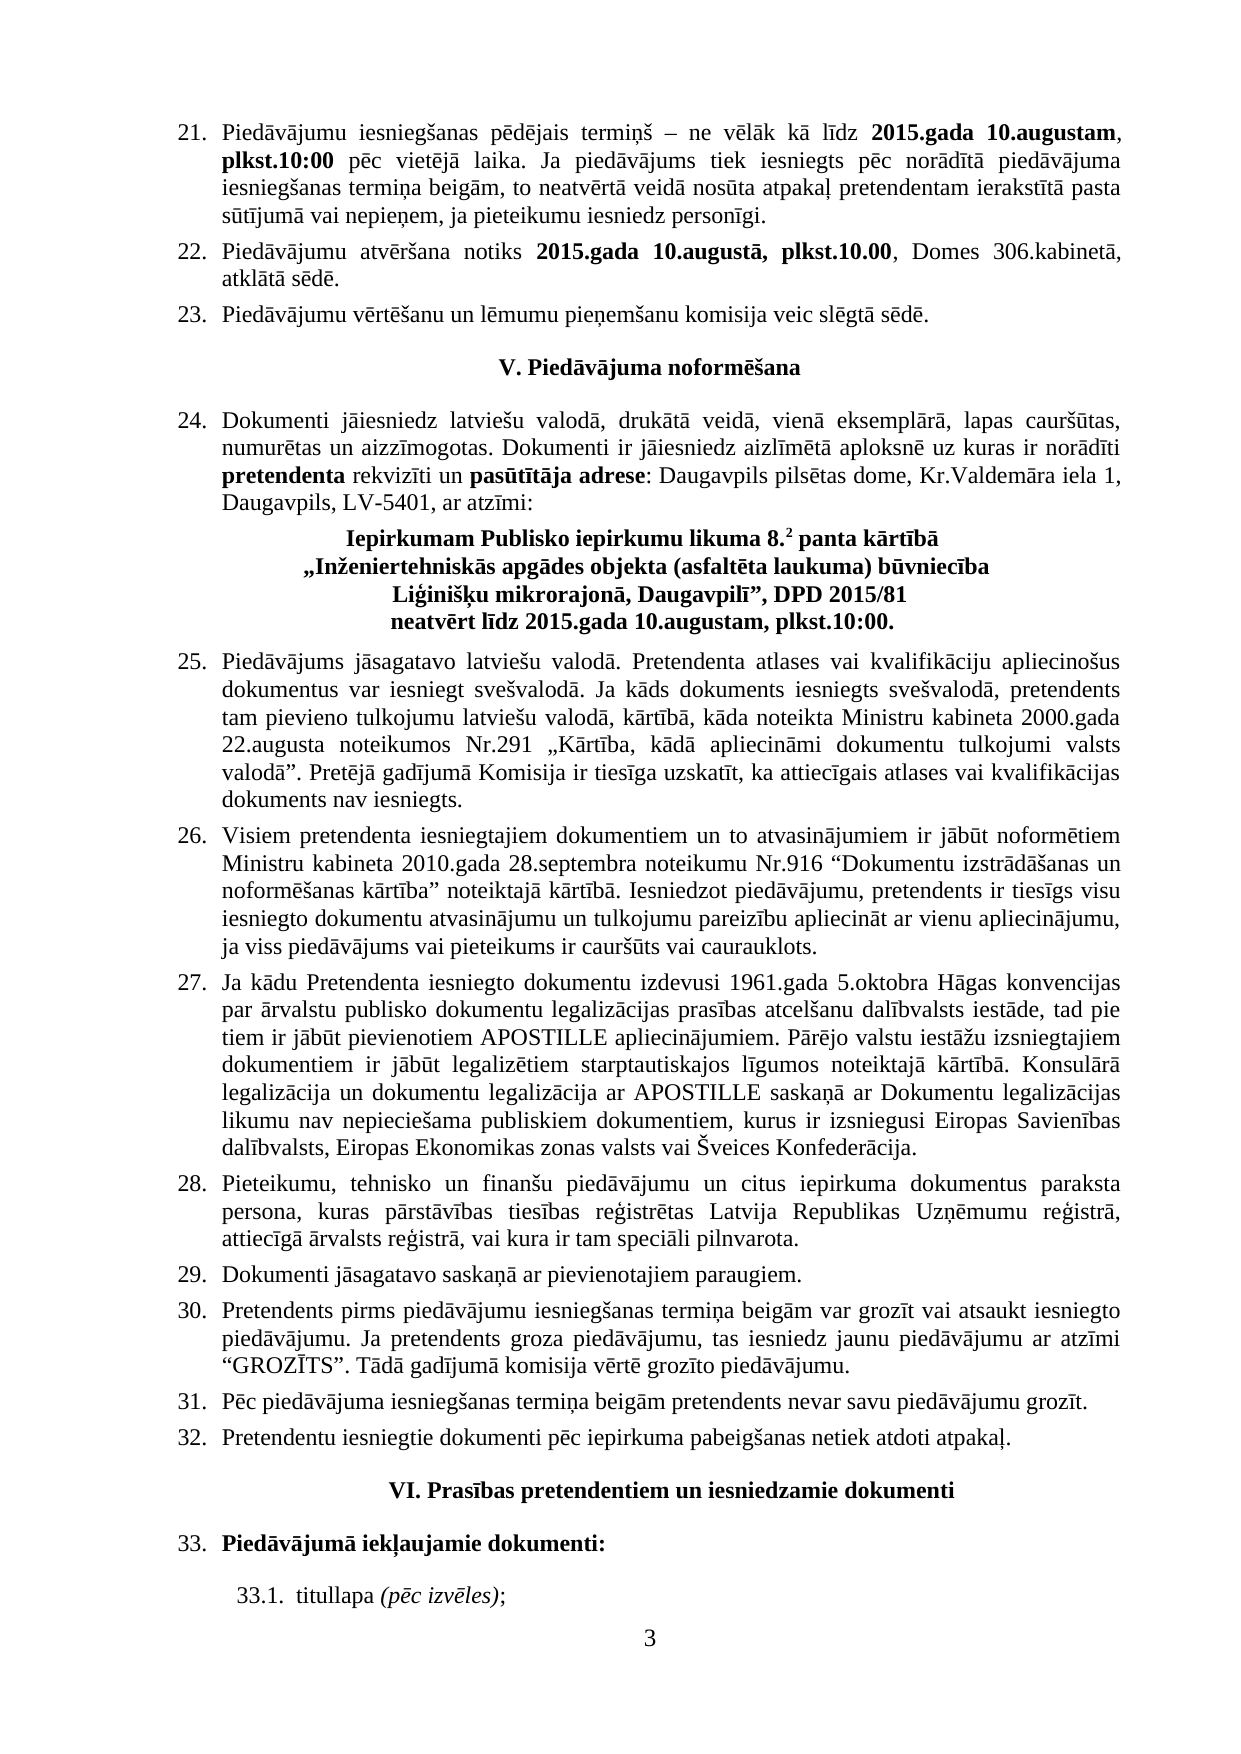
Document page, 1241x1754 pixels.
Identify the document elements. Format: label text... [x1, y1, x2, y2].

list Visiem pretendenta iesniegtajiem dokumentiem un to atvasinājumiem ir jābūt noformētiem Ministru kabineta 2010.gada 28.septembra noteikumu Nr.916 “Dokumentu izstrādāšanas un noformēšanas kārtība” noteiktajā kārtībā. Iesniedzot piedāvājumu, pretendents ir tiesīgs visu iesniegto dokumentu atvasinājumu un tulkojumu pareizību apliecināt ar vienu apliecinājumu, ja viss piedāvājums vai pieteikums ir cauršūts vai caurauklots. [177, 821, 1122, 959]
text V. Piedāvājuma noformēšana [177, 353, 1122, 381]
text Iepirkumam Publisko iepirkumu likuma 8.2 panta kārtībā [162, 524, 1122, 552]
list Piedāvājums jāsagatavo latviešu valodā. Pretendenta atlases vai kvalifikāciju apliecinošus dokumentus var iesniegt svešvalodā. Ja kāds dokuments iesniegts svešvalodā, pretendents tam pievieno tulkojumu latviešu valodā, kārtībā, kāda noteikta Ministru kabineta 2000.gada 22.augusta noteikumos Nr.291 „Kārtība, kādā apliecināmi dokumentu tulkojumi valsts valodā”. Pretējā gadījumā Komisija ir tiesīga uzskatīt, ka attiecīgais atlases vai kvalifikācijas dokuments nav iesniegts. [177, 647, 1122, 813]
list Pēc piedāvājuma iesniegšanas termiņa beigām pretendents nevar savu piedāvājumu grozīt. [177, 1387, 1122, 1415]
list Piedāvājumu vērtēšanu un lēmumu pieņemšanu komisija veic slēgtā sēdē. [177, 300, 1122, 328]
list Dokumenti jāiesniedz latviešu valodā, drukātā veidā, vienā eksemplārā, lapas cauršūtas, numurētas un aizzīmogotas. Dokumenti ir jāiesniedz aizlīmētā aploksnē uz kuras ir norādīti pretendenta rekvizīti un pasūtītāja adrese: Daugavpils pilsētas dome, Kr.Valdemāra iela 1, Daugavpils, LV-5401, ar atzīmi: [177, 406, 1122, 516]
list Pretendents pirms piedāvājumu iesniegšanas termiņa beigām var grozīt vai atsaukt iesniegto piedāvājumu. Ja pretendents groza piedāvājumu, tas iesniedz jaunu piedāvājumu ar atzīmi “GROZĪTS”. Tādā gadījumā komisija vērtē grozīto piedāvājumu. [177, 1296, 1122, 1379]
list Piedāvājumu iesniegšanas pēdējais termiņš – ne vēlāk kā līdz 2015.gada 10.augustam, plkst.10:00 pēc vietējā laika. Ja piedāvājums tiek iesniegts pēc norādītā piedāvājuma iesniegšanas termiņa beigām, to neatvērtā veidā nosūta atpakaļ pretendentam ierakstītā pasta sūtījumā vai nepieņem, ja pieteikumu iesniedz personīgi. [177, 118, 1122, 228]
list Pretendentu iesniegtie dokumenti pēc iepirkuma pabeigšanas netiek atdoti atpakaļ. [177, 1423, 1122, 1451]
list Piedāvājumā iekļaujamie dokumenti: [177, 1528, 1122, 1556]
list Ja kādu Pretendenta iesniegto dokumentu izdevusi 1961.gada 5.oktobra Hāgas konvencijas par ārvalstu publisko dokumentu legalizācijas prasības atcelšanu dalībvalsts iestāde, tad pie tiem ir jābūt pievienotiem APOSTILLE apliecinājumiem. Pārējo valstu iestāžu izsniegtajiem dokumentiem ir jābūt legalizētiem starptautiskajos līgumos noteiktajā kārtībā. Konsulārā legalizācija un dokumentu legalizācija ar APOSTILLE saskaņā ar Dokumentu legalizācijas likumu nav nepieciešama publiskiem dokumentiem, kurus ir izsniegusi Eiropas Savienības dalībvalsts, Eiropas Ekonomikas zonas valsts vai Šveices Konfederācija. [177, 968, 1122, 1161]
text neatvērt līdz 2015.gada 10.augustam, plkst.10:00. [162, 607, 1122, 635]
list Pieteikumu, tehnisko un finanšu piedāvājumu un citus iepirkuma dokumentus paraksta persona, kuras pārstāvības tiesības reģistrētas Latvija Republikas Uzņēmumu reģistrā, attiecīgā ārvalsts reģistrā, vai kura ir tam speciāli pilnvarota. [177, 1169, 1122, 1252]
text „Inženiertehniskās apgādes objekta (asfaltēta laukuma) būvniecība Liģinišķu mikrorajonā, Daugavpilī”, DPD 2015/81 [177, 552, 1122, 607]
text VI. Prasības pretendentiem un iesniedzamie dokumenti [221, 1476, 1122, 1503]
list Dokumenti jāsagatavo saskaņā ar pievienotajiem paraugiem. [177, 1260, 1122, 1288]
list titullapa (pēc izvēles); [236, 1581, 1122, 1609]
list Piedāvājumu atvēršana notiks 2015.gada 10.augustā, plkst.10.00, Domes 306.kabinetā, atklātā sēdē. [177, 237, 1122, 292]
